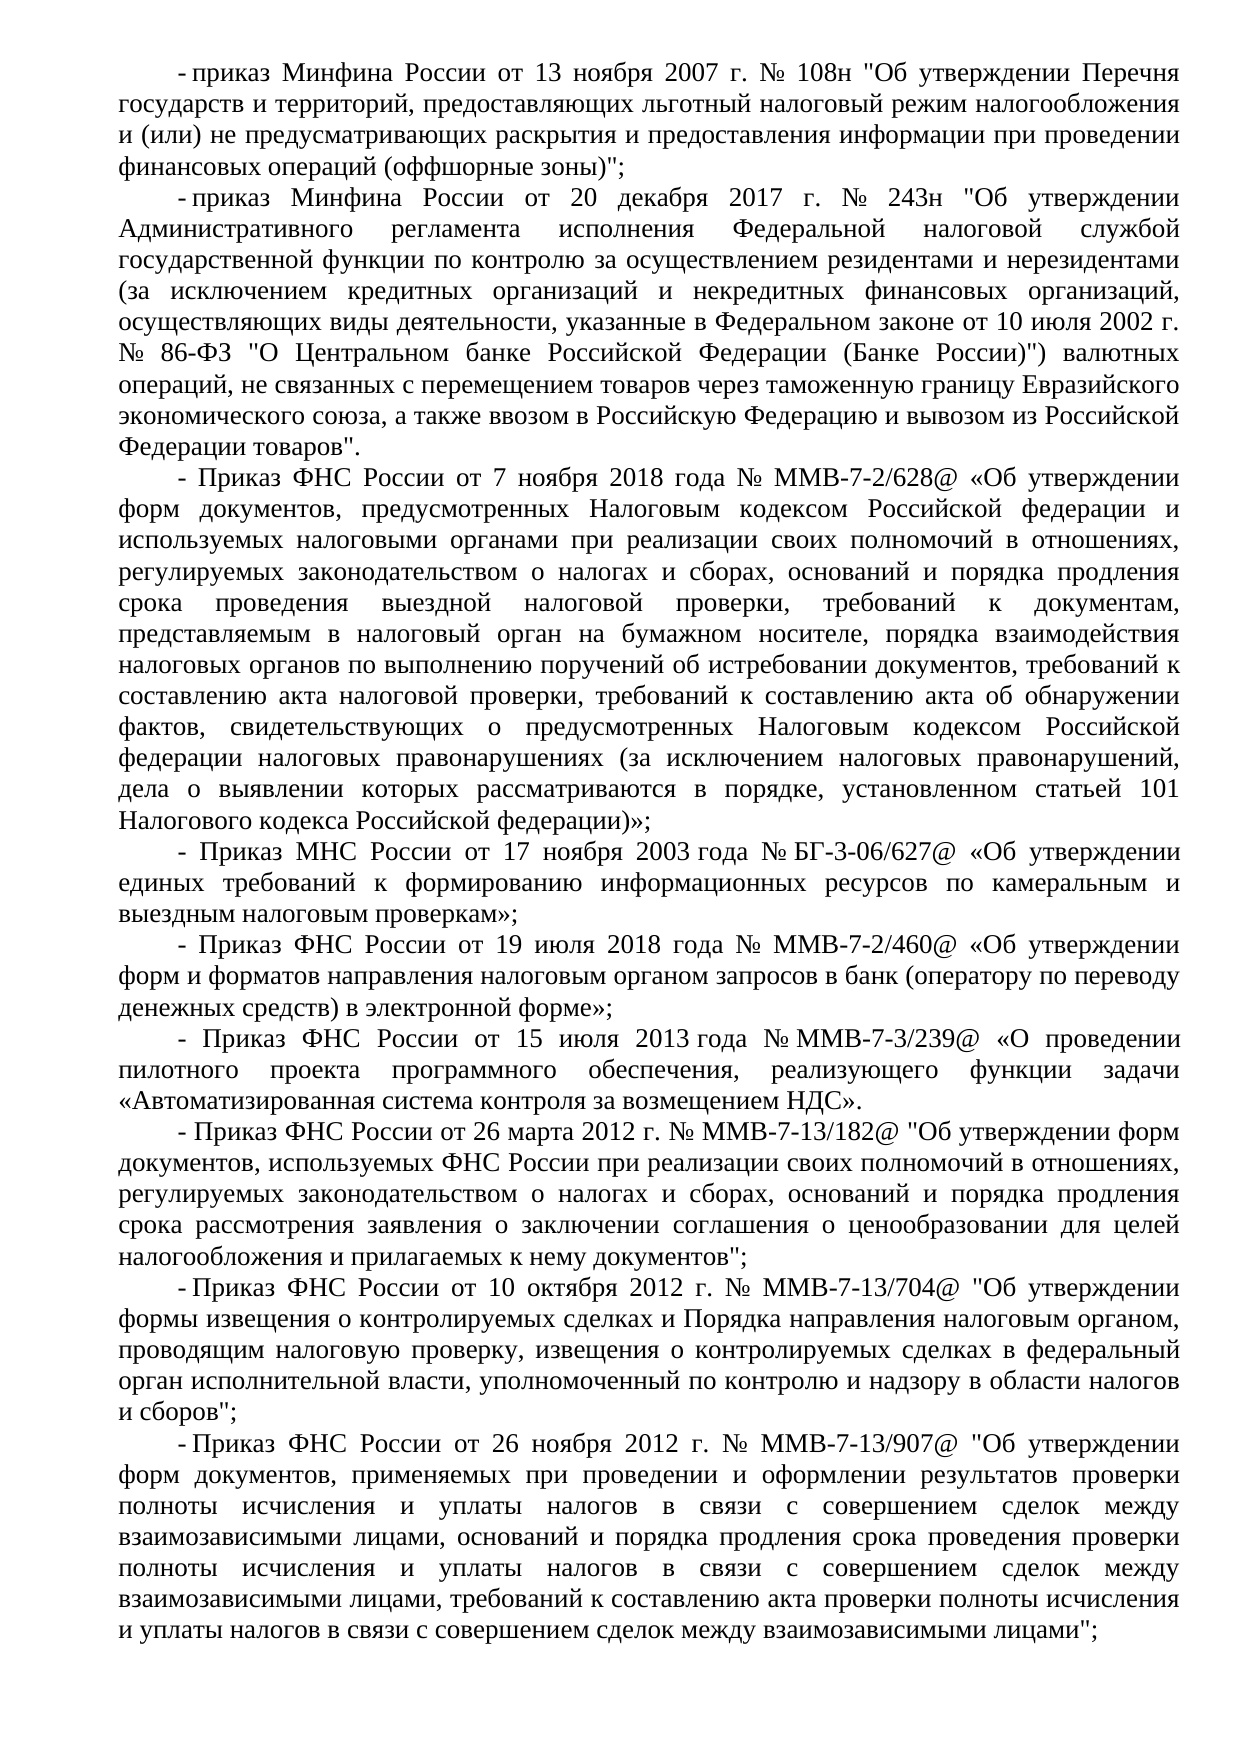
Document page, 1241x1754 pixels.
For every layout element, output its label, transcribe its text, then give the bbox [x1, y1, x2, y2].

text - Приказ ФНС России от 26 ноября 2012 г. № ММВ-7-13/907@ "Об утверждении форм документов, применяемых при проведении и оформлении результатов проверки полноты исчисления и уплаты налогов в связи с совершением сделок между взаимозависимыми лицами, оснований и порядка продления срока проведения проверки полноты исчисления и уплаты налогов в связи с совершением сделок между взаимозависимыми лицами, требований к составлению акта проверки полноты исчисления и уплаты налогов в связи с совершением сделок между взаимозависимыми лицами"; [118, 1427, 1181, 1645]
text - приказ Минфина России от 20 декабря 2017 г. № 243н "Об утверждении Административного регламента исполнения Федеральной налоговой службой государственной функции по контролю за осуществлением резидентами и нерезидентами (за исключением кредитных организаций и некредитных финансовых организаций, осуществляющих виды деятельности, указанные в Федеральном законе от 10 июля 2002 г. № 86-ФЗ "О Центральном банке Российской Федерации (Банке России)") валютных операций, не связанных с перемещением товаров через таможенную границу Евразийского экономического союза, а также ввозом в Российскую Федерацию и вывозом из Российской Федерации товаров". [118, 181, 1181, 461]
text - Приказ ФНС России от 15 июля 2013 года № ММВ-7-3/239@ «О проведении пилотного проекта программного обеспечения, реализующего функции задачи «Автоматизированная система контроля за возмещением НДС». [118, 1022, 1181, 1115]
text - Приказ ФНС России от 26 марта 2012 г. № ММВ-7-13/182@ "Об утверждении форм документов, используемых ФНС России при реализации своих полномочий в отношениях, регулируемых законодательством о налогах и сборах, оснований и порядка продления срока рассмотрения заявления о заключении соглашения о ценообразовании для целей налогообложения и прилагаемых к нему документов"; [118, 1115, 1181, 1271]
text - Приказ ФНС России от 10 октября 2012 г. № ММВ-7-13/704@ "Об утверждении формы извещения о контролируемых сделках и Порядка направления налоговым органом, проводящим налоговую проверку, извещения о контролируемых сделках в федеральный орган исполнительной власти, уполномоченный по контролю и надзору в области налогов и сборов"; [118, 1271, 1181, 1427]
text - приказ Минфина России от 13 ноября 2007 г. № 108н "Об утверждении Перечня государств и территорий, предоставляющих льготный налоговый режим налогообложения и (или) не предусматривающих раскрытия и предоставления информации при проведении финансовых операций (оффшорные зоны)"; [118, 56, 1181, 181]
text - Приказ ФНС России от 7 ноября 2018 года № ММВ-7-2/628@ «Об утверждении форм документов, предусмотренных Налоговым кодексом Российской федерации и используемых налоговыми органами при реализации своих полномочий в отношениях, регулируемых законодательством о налогах и сборах, оснований и порядка продления срока проведения выездной налоговой проверки, требований к документам, представляемым в налоговый орган на бумажном носителе, порядка взаимодействия налоговых органов по выполнению поручений об истребовании документов, требований к составлению акта налоговой проверки, требований к составлению акта об обнаружении фактов, свидетельствующих о предусмотренных Налоговым кодексом Российской федерации налоговых правонарушениях (за исключением налоговых правонарушений, дела о выявлении которых рассматриваются в порядке, установленном статьей 101 Налогового кодекса Российской федерации)»; [118, 461, 1181, 835]
text - Приказ МНС России от 17 ноября 2003 года № БГ-3-06/627@ «Об утверждении единых требований к формированию информационных ресурсов по камеральным и выездным налоговым проверкам»; [118, 835, 1181, 928]
text - Приказ ФНС России от 19 июля 2018 года № ММВ-7-2/460@ «Об утверждении форм и форматов направления налоговым органом запросов в банк (оператору по переводу денежных средств) в электронной форме»; [118, 928, 1181, 1022]
